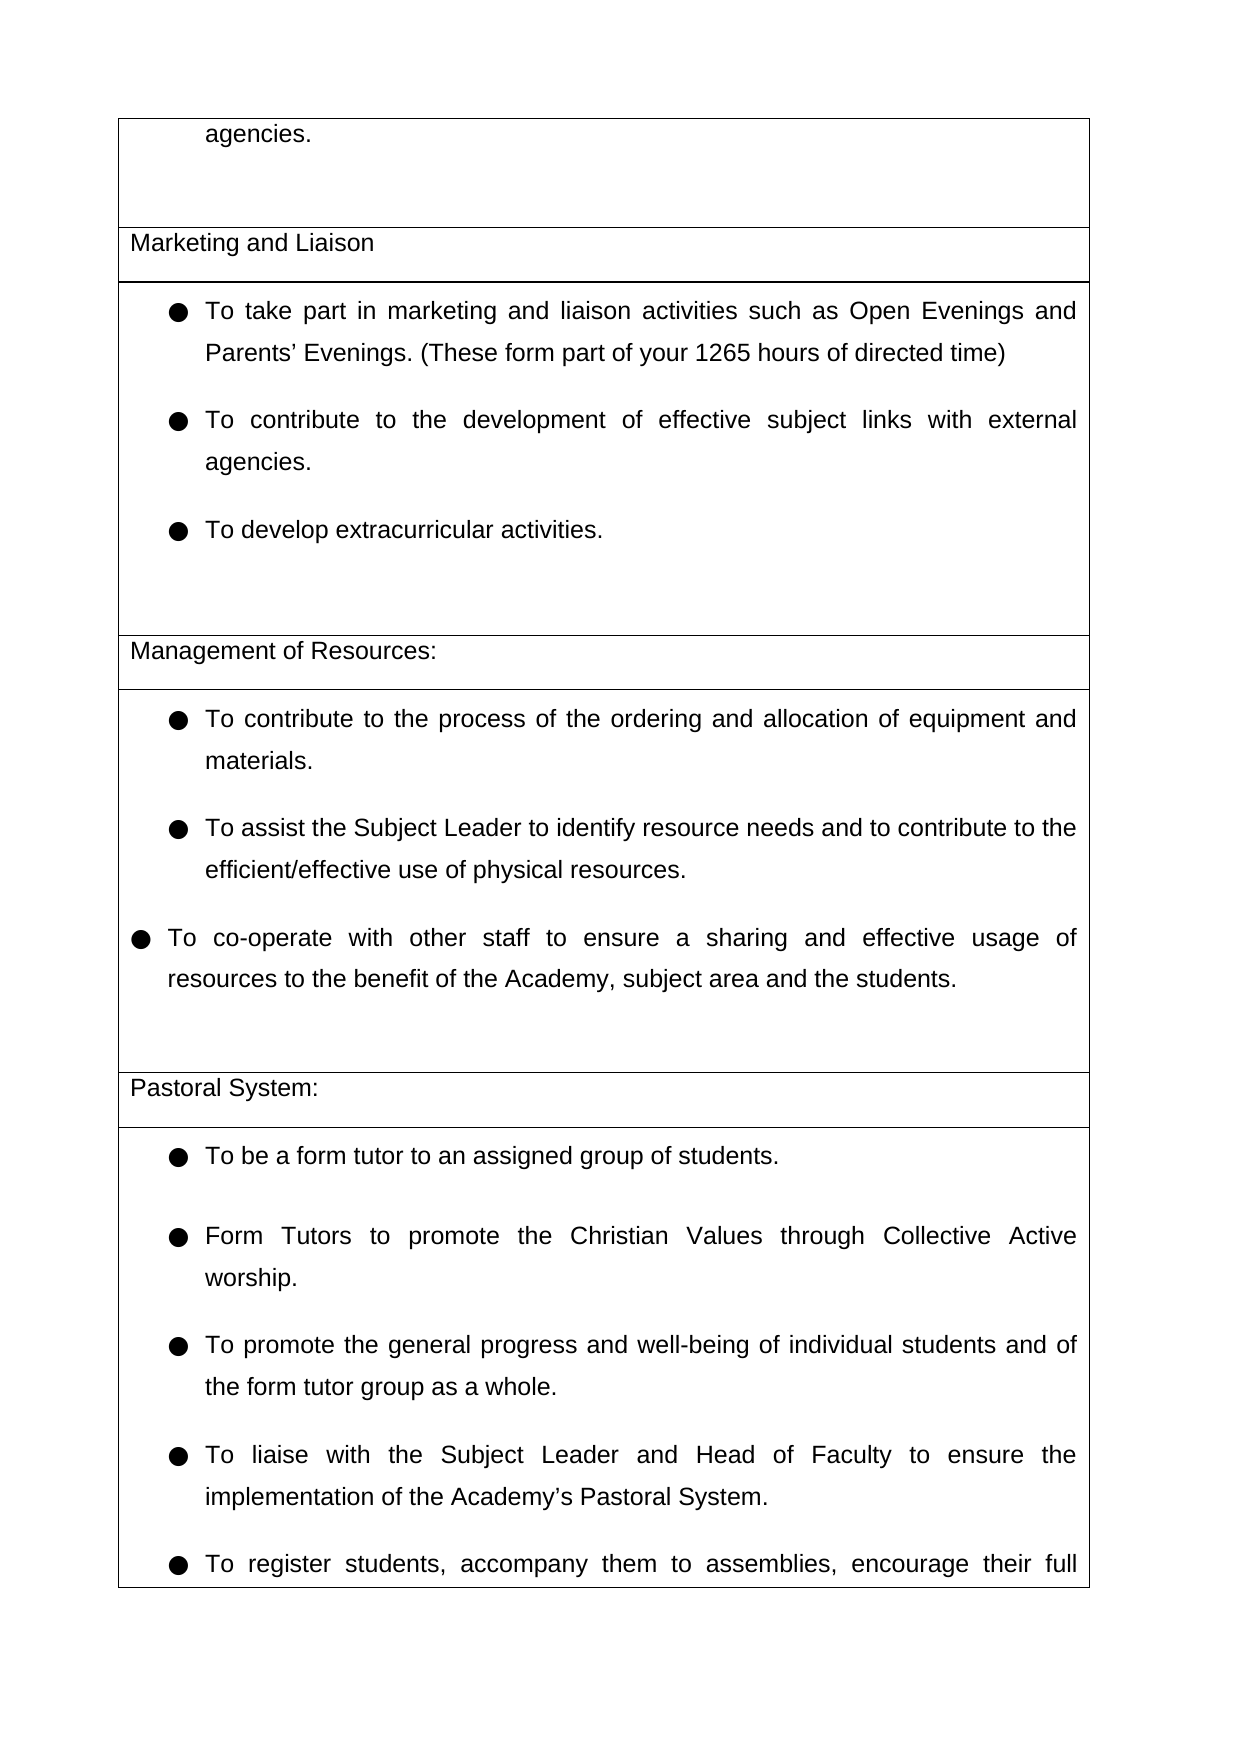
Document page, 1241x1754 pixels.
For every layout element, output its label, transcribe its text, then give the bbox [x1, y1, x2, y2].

table_cell Management of Resources: [119, 636, 1089, 689]
table_cell Marketing and Liaison [119, 228, 1089, 281]
table_cell To take part in marketing and liaison activities such as Open Evenings and Parents’ Evenings. (These form part of your 1265 hours of directed time) To contribute to the development of effective subject links with external agencies. To develop extracurricular activities. [119, 283, 1089, 635]
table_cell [119, 1128, 1089, 1587]
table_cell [119, 119, 1089, 227]
table_cell Pastoral System: [119, 1073, 1089, 1127]
table_cell To contribute to the process of the ordering and allocation of equipment and materials. To assist the Subject Leader to identify resource needs and to contribute to the efficient/effective use of physical resources. To co-operate with other staff to ensure a sharing and effective usage of resources to the benefit of the Academy, subject area and the students. [119, 690, 1089, 1072]
